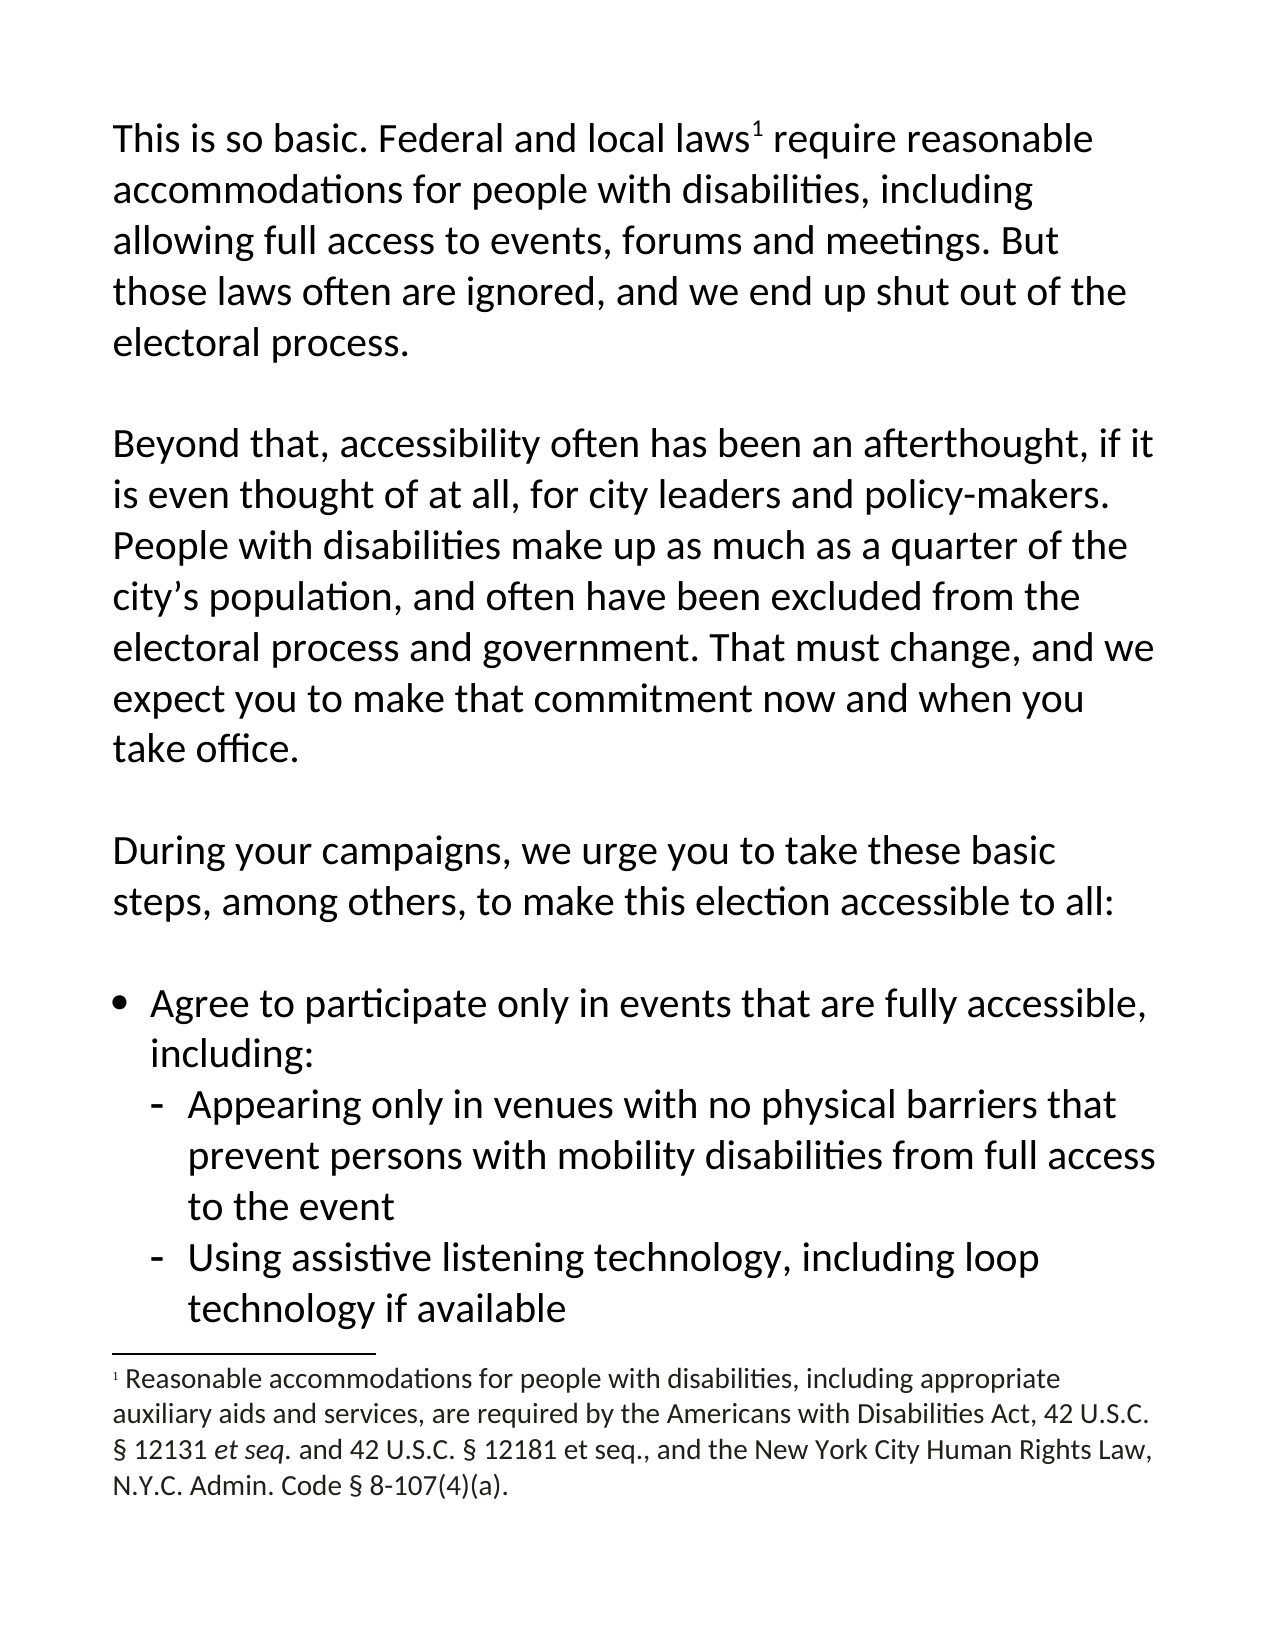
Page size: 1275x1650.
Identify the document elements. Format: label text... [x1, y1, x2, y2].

text Beyond that, accessibility often has been an afterthought, if it is even thought of at all, for city leaders and policy-makers. People with disabilities make up as much as a quarter of the city’s population, and often have been excluded from the electoral process and government. That must change, and we expect you to make that commitment now and when you take office. [112, 417, 1162, 773]
text During your campaigns, we urge you to take these basic steps, among others, to make this election accessible to all: [112, 824, 1162, 926]
text This is so basic. Federal and local laws require reasonable accommodations for people with disabilities, including allowing full access to events, forums and meetings. But those laws often are ignored, and we end up shut out of the electoral process. [112, 112, 1162, 367]
list Appearing only in venues with no physical barriers that prevent persons with mobility disabilities from full access to the event [150, 1078, 1162, 1231]
list Agree to participate only in events that are fully accessible, including: [112, 977, 1162, 1078]
list Using assistive listening technology, including loop technology if available [150, 1231, 1162, 1332]
